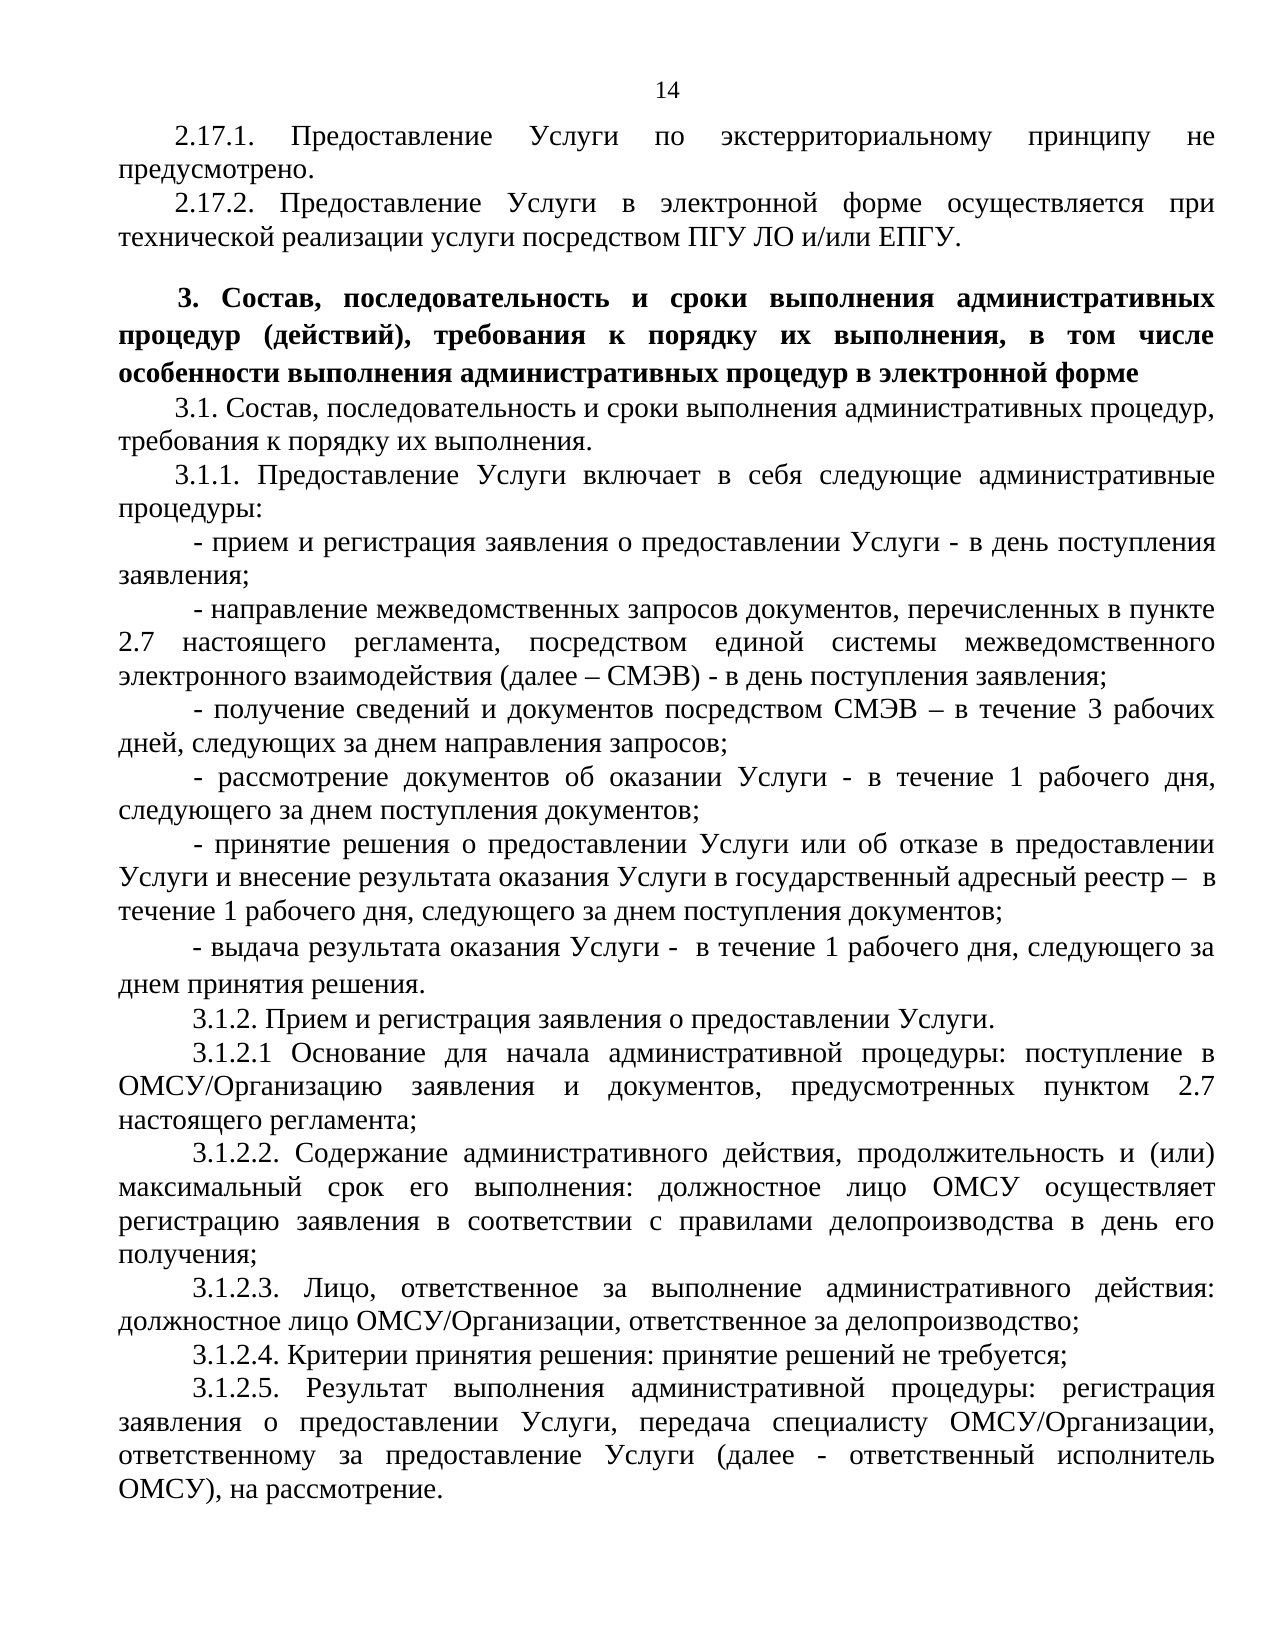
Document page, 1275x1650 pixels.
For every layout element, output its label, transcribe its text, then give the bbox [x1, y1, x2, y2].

text - получение сведений и документов посредством СМЭВ – в течение 3 рабочих дней, следующих за днем направления запросов; [118, 692, 1216, 759]
text 3.1. Состав, последовательность и сроки выполнения административных процедур, требования к порядку их выполнения. [118, 390, 1216, 457]
text 3.1.2.4. Критерии принятия решения: принятие решений не требуется; [118, 1337, 1216, 1370]
text - выдача результата оказания Услуги - в течение 1 рабочего дня, следующего за днем принятия решения. [118, 926, 1216, 1001]
text 2.17.2. Предоставление Услуги в электронной форме осуществляется при технической реализации услуги посредством ПГУ ЛО и/или ЕПГУ. [118, 185, 1216, 252]
text - направление межведомственных запросов документов, перечисленных в пункте 2.7 настоящего регламента, посредством единой системы межведомственного электронного взаимодействия (далее – СМЭВ) - в день поступления заявления; [118, 591, 1216, 692]
text 3.1.2.2. Содержание административного действия, продолжительность и (или) максимальный срок его выполнения: должностное лицо ОМСУ осуществляет регистрацию заявления в соответствии с правилами делопроизводства в день его получения; [118, 1136, 1216, 1270]
text - прием и регистрация заявления о предоставлении Услуги - в день поступления заявления; [118, 524, 1216, 591]
text - принятие решения о предоставлении Услуги или об отказе в предоставлении Услуги и внесение результата оказания Услуги в государственный адресный реестр – в течение 1 рабочего дня, следующего за днем поступления документов; [118, 826, 1216, 926]
text - рассмотрение документов об оказании Услуги - в течение 1 рабочего дня, следующего за днем поступления документов; [118, 759, 1216, 826]
text 3. Состав, последовательность и сроки выполнения административных процедур (действий), требования к порядку их выполнения, в том числе особенности выполнения административных процедур в электронной форме [118, 277, 1216, 390]
text 3.1.1. Предоставление Услуги включает в себя следующие административные процедуры: [118, 457, 1216, 524]
text 3.1.2. Прием и регистрация заявления о предоставлении Услуги. [118, 1001, 1216, 1035]
text 3.1.2.1 Основание для начала административной процедуры: поступление в ОМСУ/Организацию заявления и документов, предусмотренных пунктом 2.7 настоящего регламента; [118, 1035, 1216, 1136]
text 2.17.1. Предоставление Услуги по экстерриториальному принципу не предусмотрено. [118, 118, 1216, 185]
text 3.1.2.3. Лицо, ответственное за выполнение административного действия: должностное лицо ОМСУ/Организации, ответственное за делопроизводство; [118, 1270, 1216, 1337]
text 3.1.2.5. Результат выполнения административной процедуры: регистрация заявления о предоставлении Услуги, передача специалисту ОМСУ/Организации, ответственному за предоставление Услуги (далее - ответственный исполнитель ОМСУ), на рассмотрение. [118, 1370, 1216, 1504]
